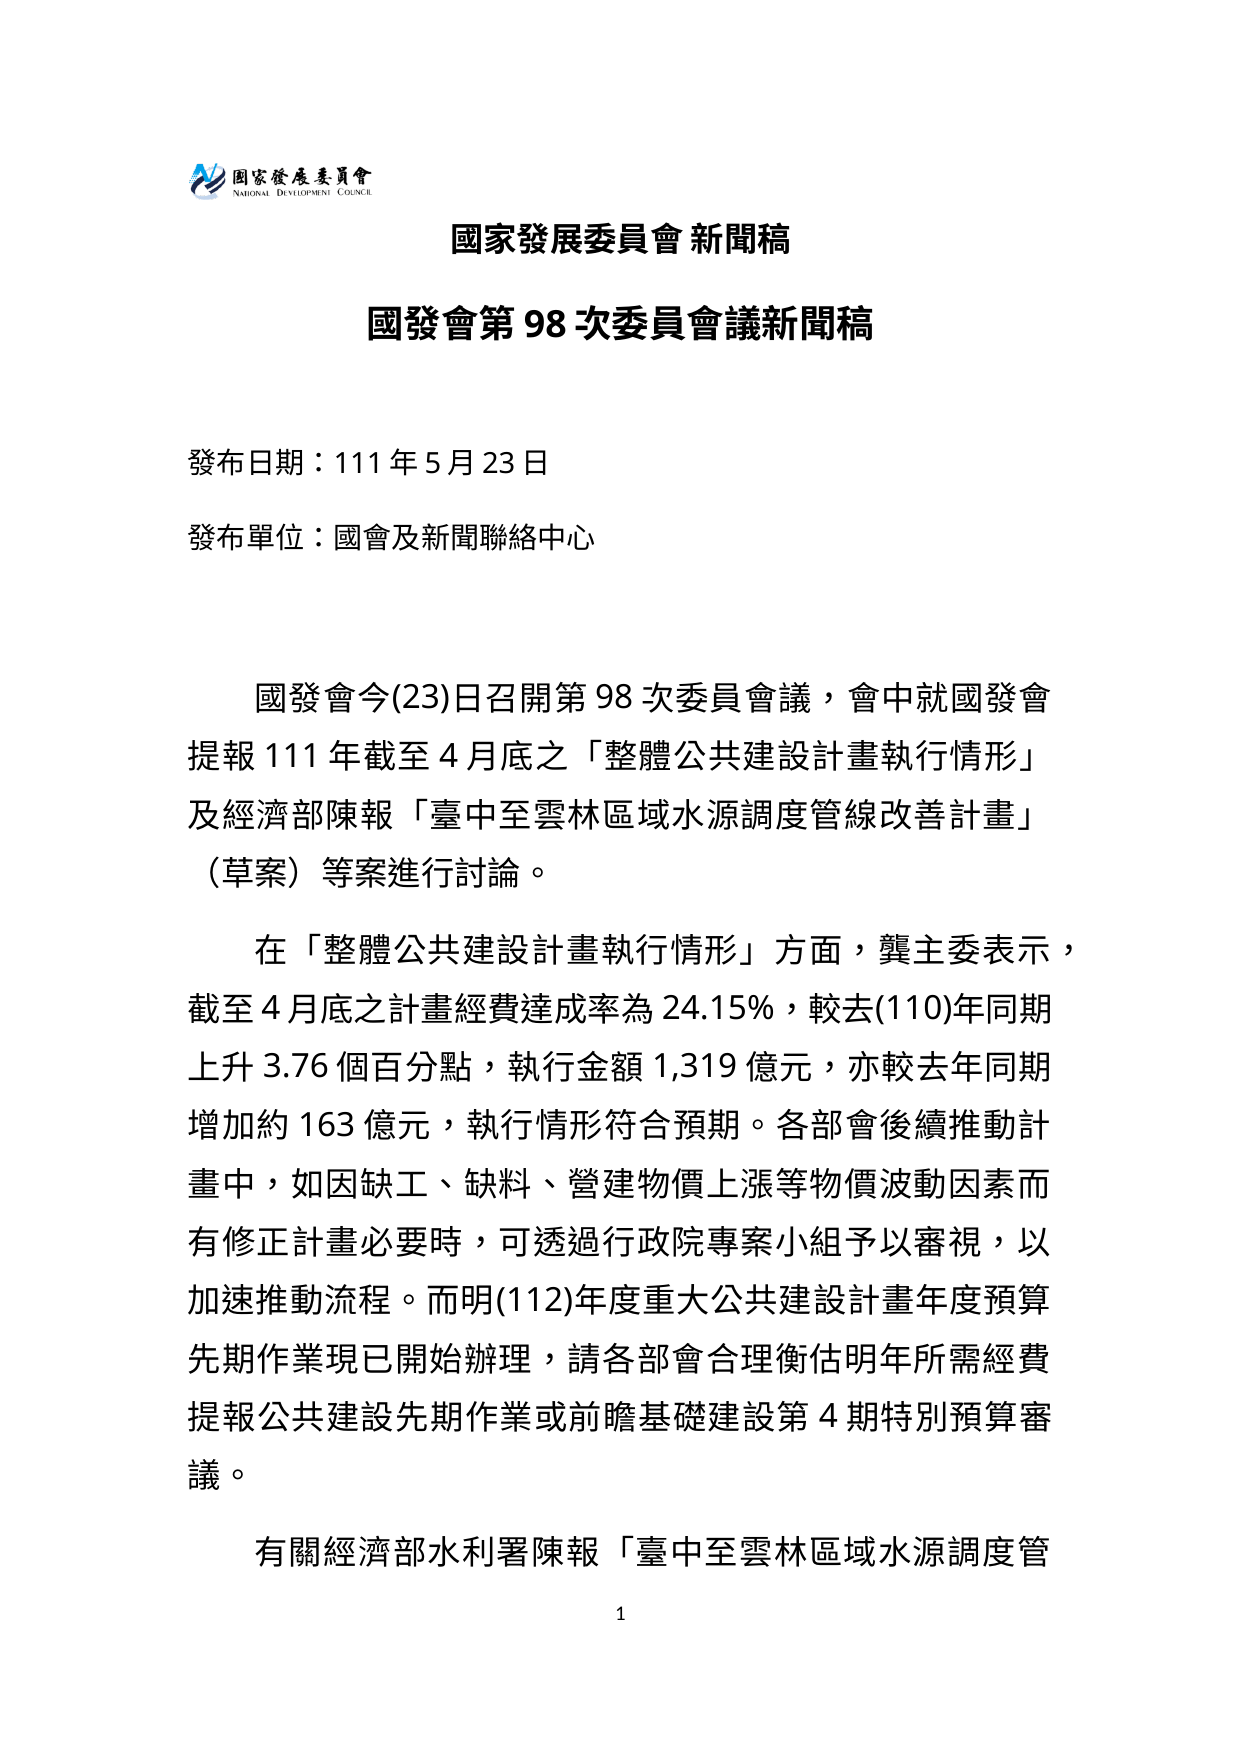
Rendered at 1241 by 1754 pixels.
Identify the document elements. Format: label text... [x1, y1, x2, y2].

text 在「整體公共建設計畫執行情形」方面，龔主委表示，截至4月底之計畫經費達成率為24.15%，較去(110)年同期上升3.76個百分點，執行金額1,319億元，亦較去年同期增加約163億元，執行情形符合預期。各部會後續推動計畫中，如因缺工、缺料、營建物價上漲等物價波動因素而有修正計畫必要時，可透過行政院專案小組予以審視，以加速推動流程。而明(112)年度重大公共建設計畫年度預算先期作業現已開始辦理，請各部會合理衡估明年所需經費，提報公共建設先期作業或前瞻基礎建設第4期特別預算審議。 [187, 919, 1053, 1502]
text 國發會今(23)日召開第98次委員會議，會中就國發會提報111年截至4月底之「整體公共建設計畫執行情形」及經濟部陳報「臺中至雲林區域水源調度管線改善計畫」（草案）等案進行討論。 [187, 667, 1053, 900]
text 發布單位：國會及新聞聯絡中心 [187, 498, 919, 573]
text 國家發展委員會 新聞稿 [187, 200, 1053, 275]
text 國發會第98次委員會議新聞稿 [187, 294, 1053, 348]
picture [187, 162, 374, 200]
text 發布日期：111年5月23日 [187, 423, 919, 498]
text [187, 1521, 1053, 1579]
